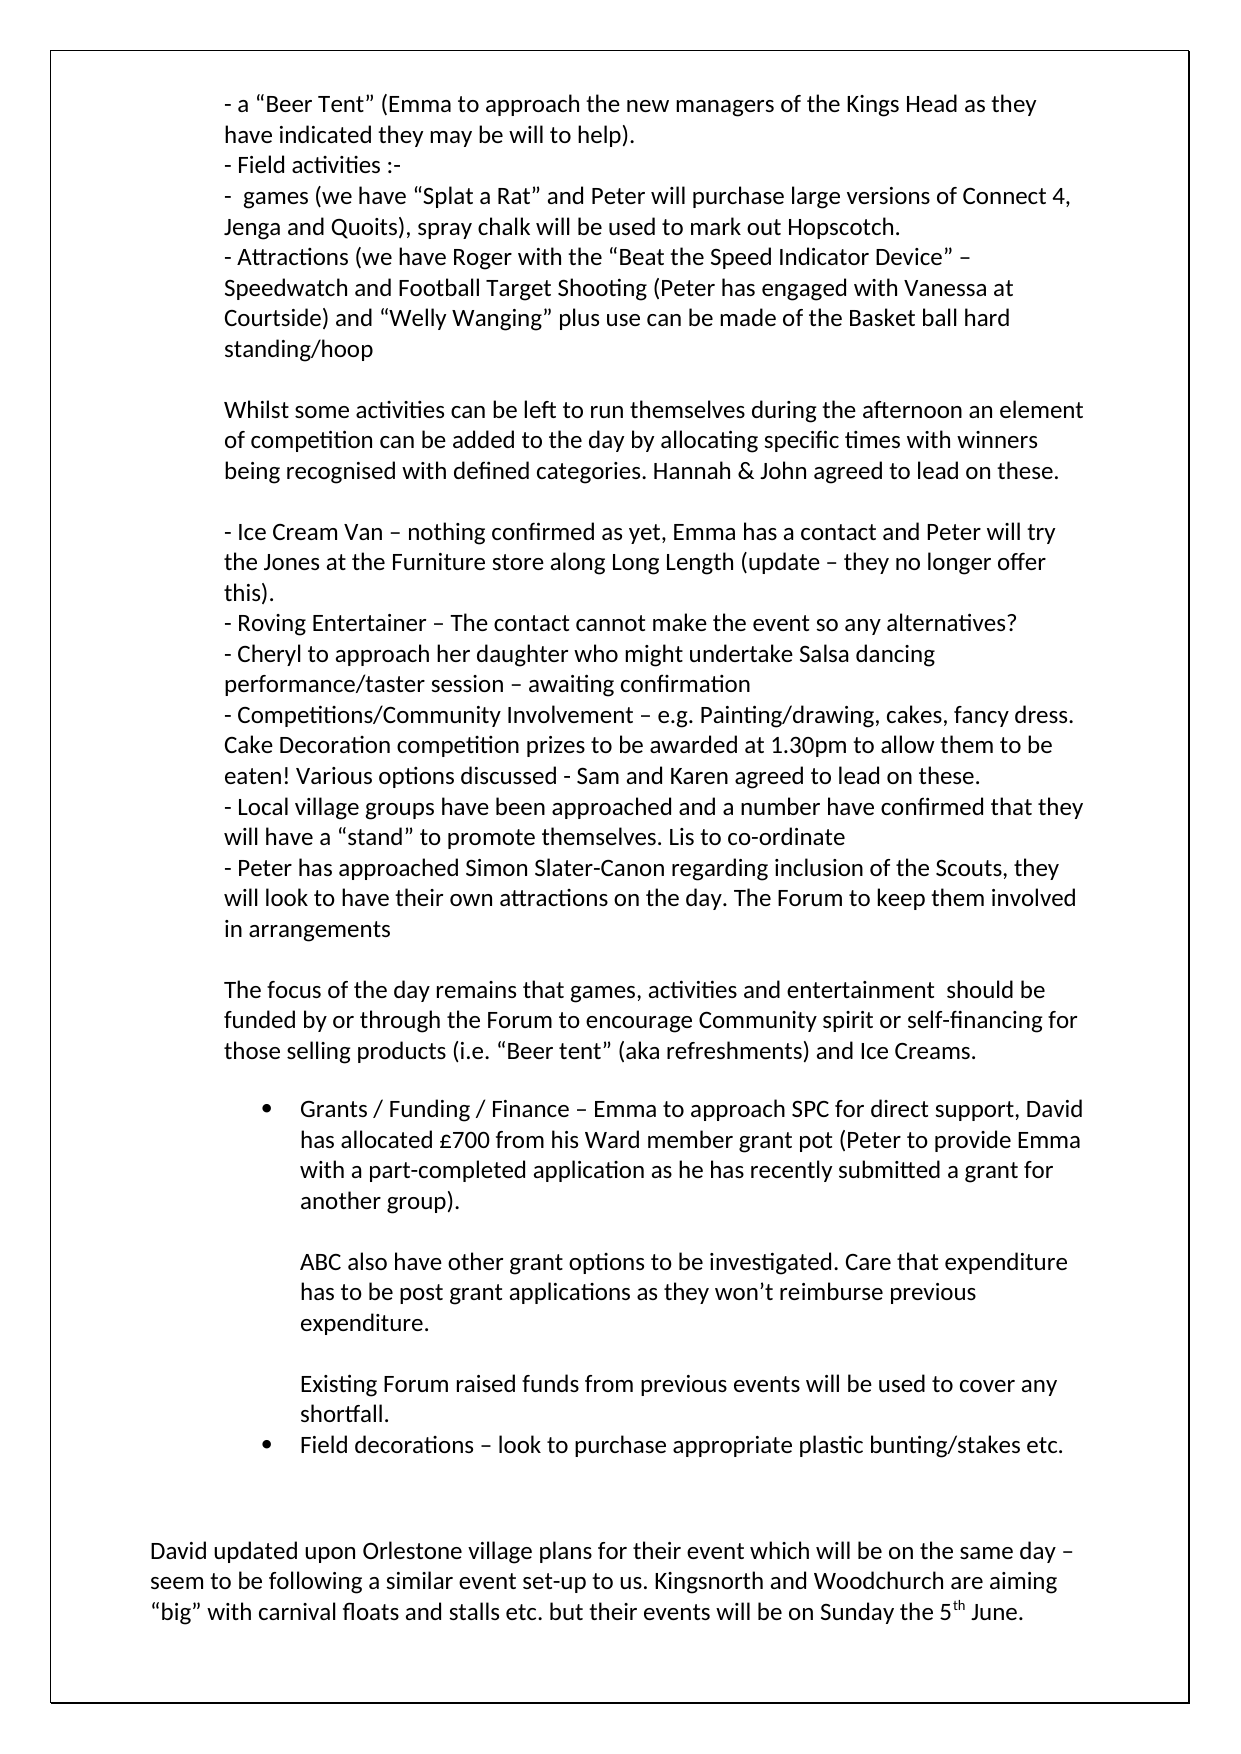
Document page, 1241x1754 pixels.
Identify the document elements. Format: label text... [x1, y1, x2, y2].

list Grants / Funding / Finance – Emma to approach SPC for direct support, David has allocated £700 from his Ward member grant pot (Peter to provide Emma with a part-completed application as he has recently submitted a grant for another group). ABC also have other grant options to be investigated. Care that expenditure has to be post grant applications as they won’t reimburse previous expenditure. Existing Forum raised funds from previous events will be used to cover any shortfall. [262, 1093, 1089, 1429]
list Field decorations – look to purchase appropriate plastic bunting/stakes etc. [262, 1429, 1089, 1518]
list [179, 89, 1089, 1093]
text David updated upon Orlestone village plans for their event which will be on the same day – seem to be following a similar event set-up to us. Kingsnorth and Woodchurch are aiming “big” with carnival floats and stalls etc. but their events will be on Sunday the 5th June. [150, 1535, 1089, 1626]
